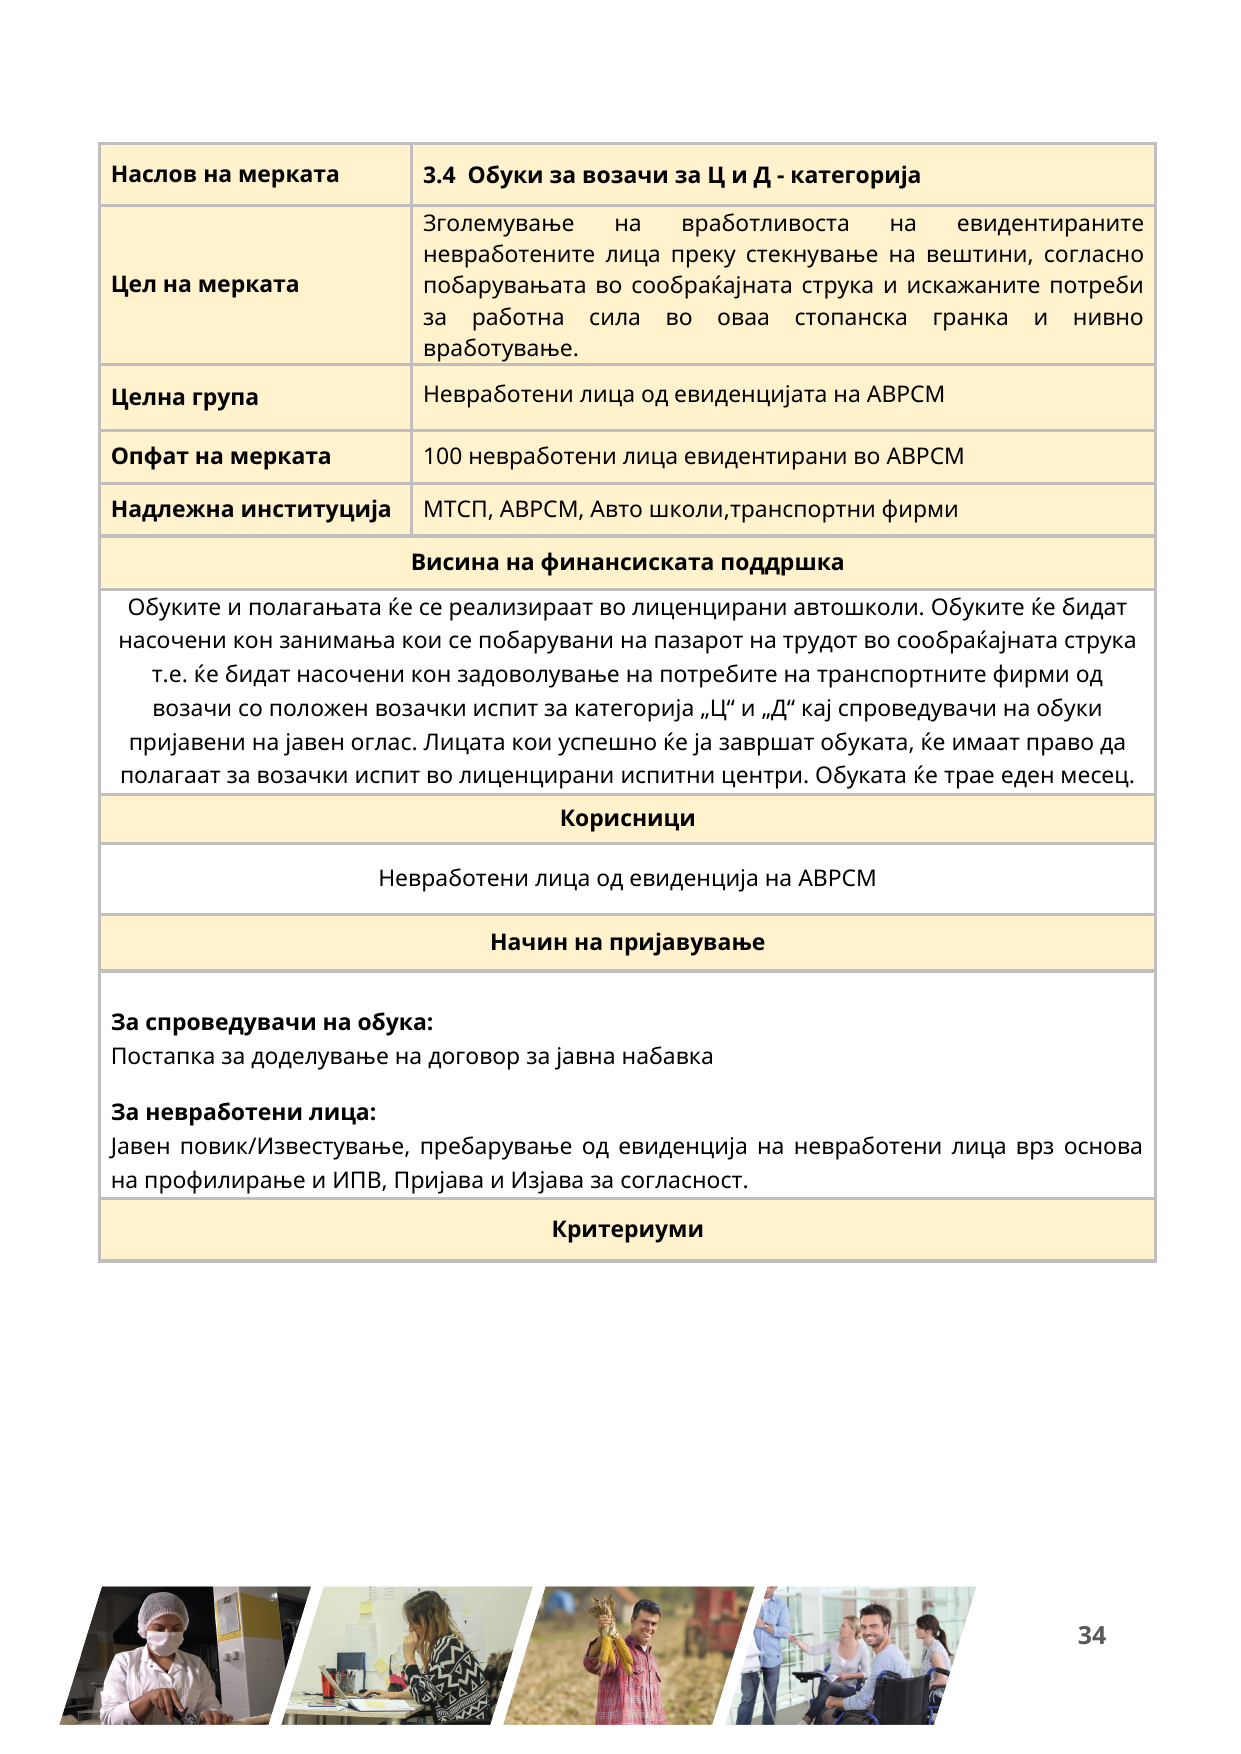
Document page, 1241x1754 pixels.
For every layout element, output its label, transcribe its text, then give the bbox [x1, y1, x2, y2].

picture [59, 1586, 982, 1725]
table_header 3.4 Обуки за возачи за Ц и Д - категорија [413, 145, 1154, 204]
table_cell Критериуми [101, 1200, 1154, 1259]
table_cell Начин на пријавување [101, 916, 1154, 969]
table_cell Невработени лица од евиденцијата на АВРСМ [413, 366, 1154, 429]
table_cell За спроведувачи на обука: Постапка за доделување на договор за јавна набавка За невработени лица: Јавен повик/Известување, пребарување од евиденција на невработени лица врз основа на профилирање и ИПВ, Пријава и Изјава за согласност. [101, 973, 1154, 1197]
table_cell Опфат на мерката [101, 432, 410, 482]
table_header Наслов на мерката [101, 145, 410, 204]
table_cell Корисници [101, 796, 1154, 842]
table_cell 100 невработени лица евидентирани во АВРСМ [413, 432, 1154, 482]
table_cell Невработени лица од евиденција на АВРСМ [101, 845, 1154, 913]
table_cell МТСП, АВРСM, Авто школи,транспортни фирми [413, 485, 1154, 534]
table_cell Обуките и полагањата ќе се реализираат во лиценцирани автошколи. Обуките ќе бидат насочени кон занимања кои се побарувани на пазарот на трудот во сообраќајната струка т.е. ќе бидат насочени кон задоволување на потребите на транспортните фирми од возачи со положен возачки испит за категорија „Ц“ и „Д“ кај спроведувачи на обуки пријавени на јавен оглас. Лицата кои успешно ќе ја завршат обуката, ќе имаат право да полагаат за возачки испит во лиценцирани испитни центри. Обуката ќе трае еден месец. [101, 591, 1154, 793]
table_cell Висина на финансиската поддршка [101, 538, 1154, 587]
table_cell Зголемување на вработливоста на евидентираните невработените лица преку стекнување на вештини, согласно побарувањата во сообраќајната струка и искажаните потреби за работна сила во оваа стопанска гранка и нивно вработување. [413, 207, 1154, 363]
table_cell Целна група [101, 366, 410, 429]
table_cell Цел на мерката [101, 207, 410, 363]
table_cell Надлежна институција [101, 485, 410, 534]
